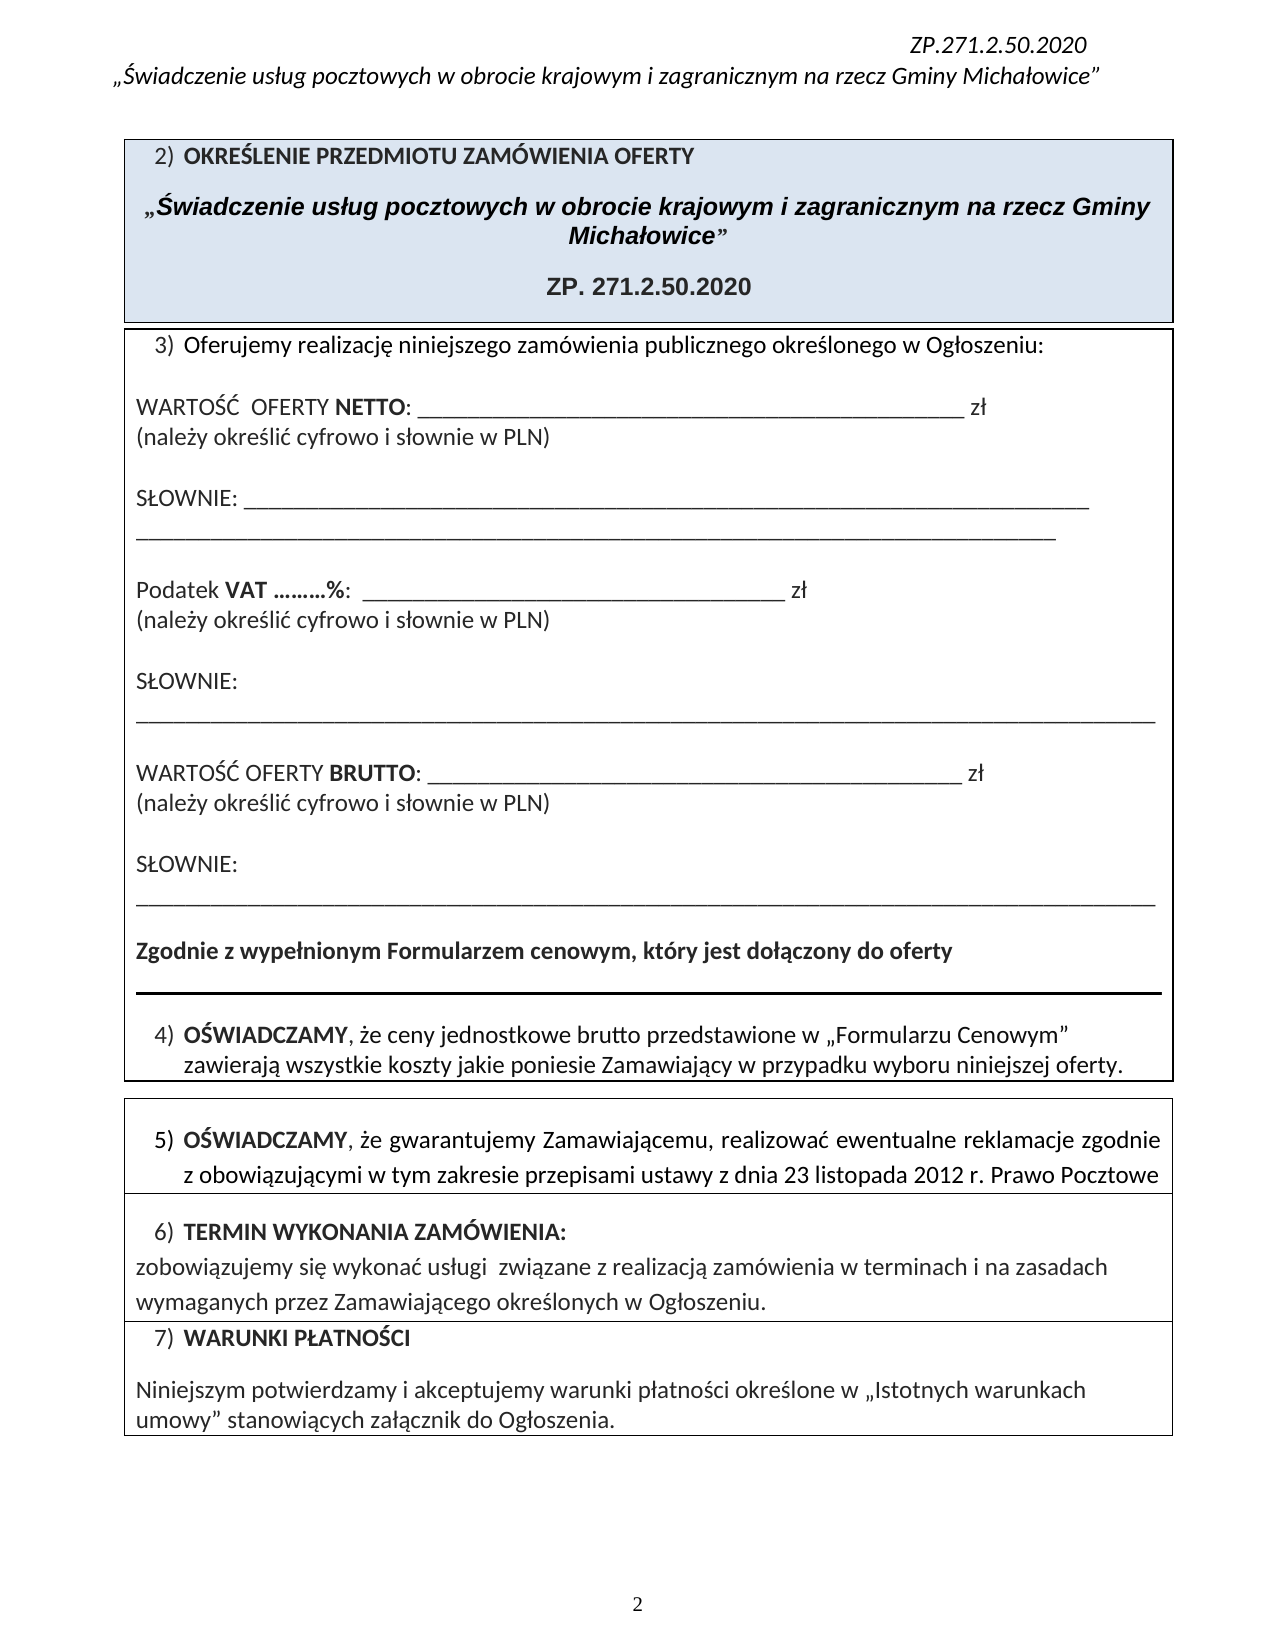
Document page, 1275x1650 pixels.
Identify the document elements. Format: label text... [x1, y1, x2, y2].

table_cell TERMIN WYKONANIA ZAMÓWIENIA: zobowiązujemy się wykonać usługi związane z realizacją zamówienia w terminach i na zasadach wymaganych przez Zamawiającego określonych w Ogłoszeniu. [125, 1194, 1172, 1321]
table_header Oferujemy realizację niniejszego zamówienia publicznego określonego w Ogłoszeniu: WARTOŚĆ OFERTY NETTO: ____________________________________________ zł (należy określić cyfrowo i słownie w PLN) SŁOWNIE: ____________________________________________________________________ __________________________________________________________________________ Podatek VAT ………%: __________________________________ zł (należy określić cyfrowo i słownie w PLN) SŁOWNIE: __________________________________________________________________________________ WARTOŚĆ OFERTY BRUTTO: ___________________________________________ zł (należy określić cyfrowo i słownie w PLN) SŁOWNIE: __________________________________________________________________________________ Zgodnie z wypełnionym Formularzem cenowym, który jest dołączony do oferty OŚWIADCZAMY, że ceny jednostkowe brutto przedstawione w „Formularzu Cenowym” zawierają wszystkie koszty jakie poniesie Zamawiający w przypadku wyboru niniejszej oferty. [125, 330, 1172, 1080]
table_cell WARUNKI PŁATNOŚCI Niniejszym potwierdzamy i akceptujemy warunki płatności określone w „Istotnych warunkach umowy” stanowiących załącznik do Ogłoszenia. [125, 1322, 1172, 1435]
table_header OŚWIADCZAMY, że gwarantujemy Zamawiającemu, realizować ewentualne reklamacje zgodnie z obowiązującymi w tym zakresie przepisami ustawy z dnia 23 listopada 2012 r. Prawo Pocztowe [125, 1099, 1172, 1193]
table_header OKREŚLENIE PRZEDMIOTU ZAMÓWIENIA OFERTY „Świadczenie usług pocztowych w obrocie krajowym i zagranicznym na rzecz Gminy Michałowice” ZP. 271.2.50.2020 [125, 140, 1172, 322]
